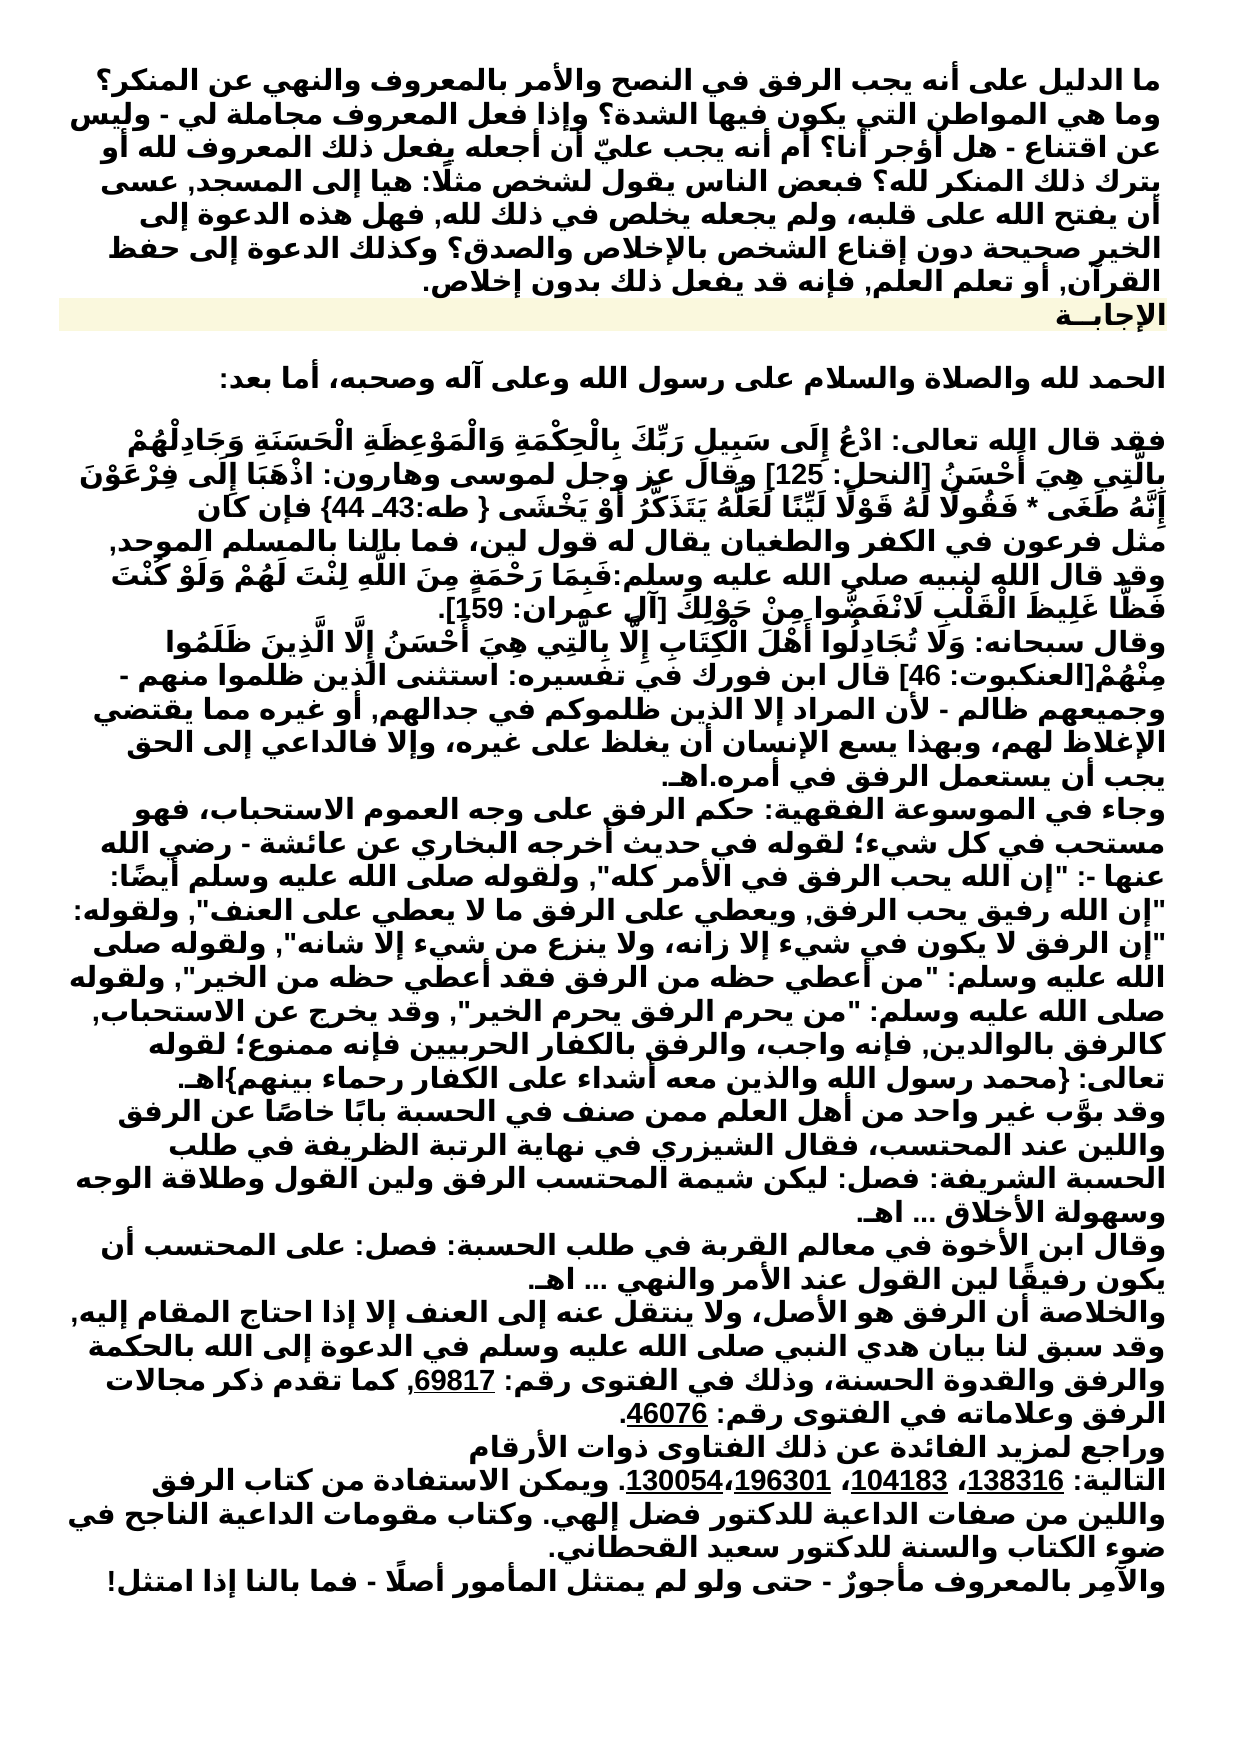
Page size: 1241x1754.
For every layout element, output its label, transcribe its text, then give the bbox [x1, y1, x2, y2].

text الإجابــة [59, 298, 1167, 331]
text ما الدليل على أنه يجب الرفق في النصح والأمر بالمعروف والنهي عن المنكر؟ وما هي المواطن التي يكون فيها الشدة؟ وإذا فعل المعروف مجاملة لي - وليس عن اقتناع - هل أؤجر أنا؟ أم أنه يجب عليّ أن أجعله يفعل ذلك المعروف لله أو يترك ذلك المنكر لله؟ فبعض الناس يقول لشخص مثلًا: هيا إلى المسجد, عسى أن يفتح الله على قلبه، ولم يجعله يخلص في ذلك لله, فهل هذه الدعوة إلى الخير صحيحة دون إقناع الشخص بالإخلاص والصدق؟ وكذلك الدعوة إلى حفظ القرآن, أو تعلم العلم, فإنه قد يفعل ذلك بدون إخلاص. [59, 29, 1162, 298]
text الحمد لله والصلاة والسلام على رسول الله وعلى آله وصحبه، أما بعد: [59, 361, 1167, 394]
text فقد قال الله تعالى: ادْعُ إِلَى سَبِيلِ رَبِّكَ بِالْحِكْمَةِ وَالْمَوْعِظَةِ الْحَسَنَةِ وَجَادِلْهُمْ بِالَّتِي هِيَ أَحْسَنُ [النحل: 125] وقال عز وجل لموسى وهارون: اذْهَبَا إِلَى فِرْعَوْنَ إِنَّهُ طَغَى * فَقُولَا لَهُ قَوْلًا لَيِّنًا لَعَلَّهُ يَتَذَكَّرُ أَوْ يَخْشَى { طه:43ـ 44} فإن كان مثل فرعون في الكفر والطغيان يقال له قول لين، فما بالنا بالمسلم الموحد, وقد قال الله لنبيه صلى الله عليه وسلم:فَبِمَا رَحْمَةٍ مِنَ اللَّهِ لِنْتَ لَهُمْ وَلَوْ كُنْتَ فَظًّا غَلِيظَ الْقَلْبِ لَانْفَضُّوا مِنْ حَوْلِكَ [آل عمران: 159]. وقال سبحانه: وَلَا تُجَادِلُوا أَهْلَ الْكِتَابِ إِلَّا بِالَّتِي هِيَ أَحْسَنُ إِلَّا الَّذِينَ ظَلَمُوا مِنْهُمْ[العنكبوت: 46] قال ابن فورك في تفسيره: استثنى الذين ظلموا منهم - وجميعهم ظالم - لأن المراد إلا الذين ظلموكم في جدالهم, أو غيره مما يقتضي الإغلاظ لهم، وبهذا يسع الإنسان أن يغلظ على غيره، وإلا فالداعي إلى الحق يجب أن يستعمل الرفق في أمره.اهـ. وجاء في الموسوعة الفقهية: حكم الرفق على وجه العموم الاستحباب، فهو مستحب في كل شيء؛ لقوله في حديث أخرجه البخاري عن عائشة - رضي الله عنها -: "إن الله يحب الرفق في الأمر كله", ولقوله صلى الله عليه وسلم أيضًا: "إن الله رفيق يحب الرفق, ويعطي على الرفق ما لا يعطي على العنف", ولقوله: "إن الرفق لا يكون في شيء إلا زانه، ولا ينزع من شيء إلا شانه", ولقوله صلى الله عليه وسلم: "من أعطي حظه من الرفق فقد أعطي حظه من الخير", ولقوله صلى الله عليه وسلم: "من يحرم الرفق يحرم الخير", وقد يخرج عن الاستحباب, كالرفق بالوالدين, فإنه واجب، والرفق بالكفار الحربيين فإنه ممنوع؛ لقوله تعالى: {محمد رسول الله والذين معه أشداء على الكفار رحماء بينهم}اهـ. وقد بوَّب غير واحد من أهل العلم ممن صنف في الحسبة بابًا خاصًا عن الرفق واللين عند المحتسب، فقال الشيزري في نهاية الرتبة الظريفة في طلب الحسبة الشريفة: فصل: ليكن شيمة المحتسب الرفق ولين القول وطلاقة الوجه وسهولة الأخلاق ... اهـ. وقال ابن الأخوة في معالم القربة في طلب الحسبة: فصل: على المحتسب أن يكون رفيقًا لين القول عند الأمر والنهي ... اهـ. والخلاصة أن الرفق هو الأصل، ولا ينتقل عنه إلى العنف إلا إذا احتاج المقام إليه, وقد سبق لنا بيان هدي النبي صلى الله عليه وسلم في الدعوة إلى الله بالحكمة والرفق والقدوة الحسنة، وذلك في الفتوى رقم: 69817, كما تقدم ذكر مجالات الرفق وعلاماته في الفتوى رقم: 46076. وراجع لمزيد الفائدة عن ذلك الفتاوى ذوات الأرقام التالية: 138316، 104183، 130054،196301. ويمكن الاستفادة من كتاب الرفق واللين من صفات الداعية للدكتور فضل إلهي. وكتاب مقومات الداعية الناجح في ضوء الكتاب والسنة للدكتور سعيد القحطاني. والآمِر بالمعروف مأجورٌ - حتى ولو لم يمتثل المأمور أصلًا - فما بالنا إذا امتثل! [59, 423, 1167, 1597]
